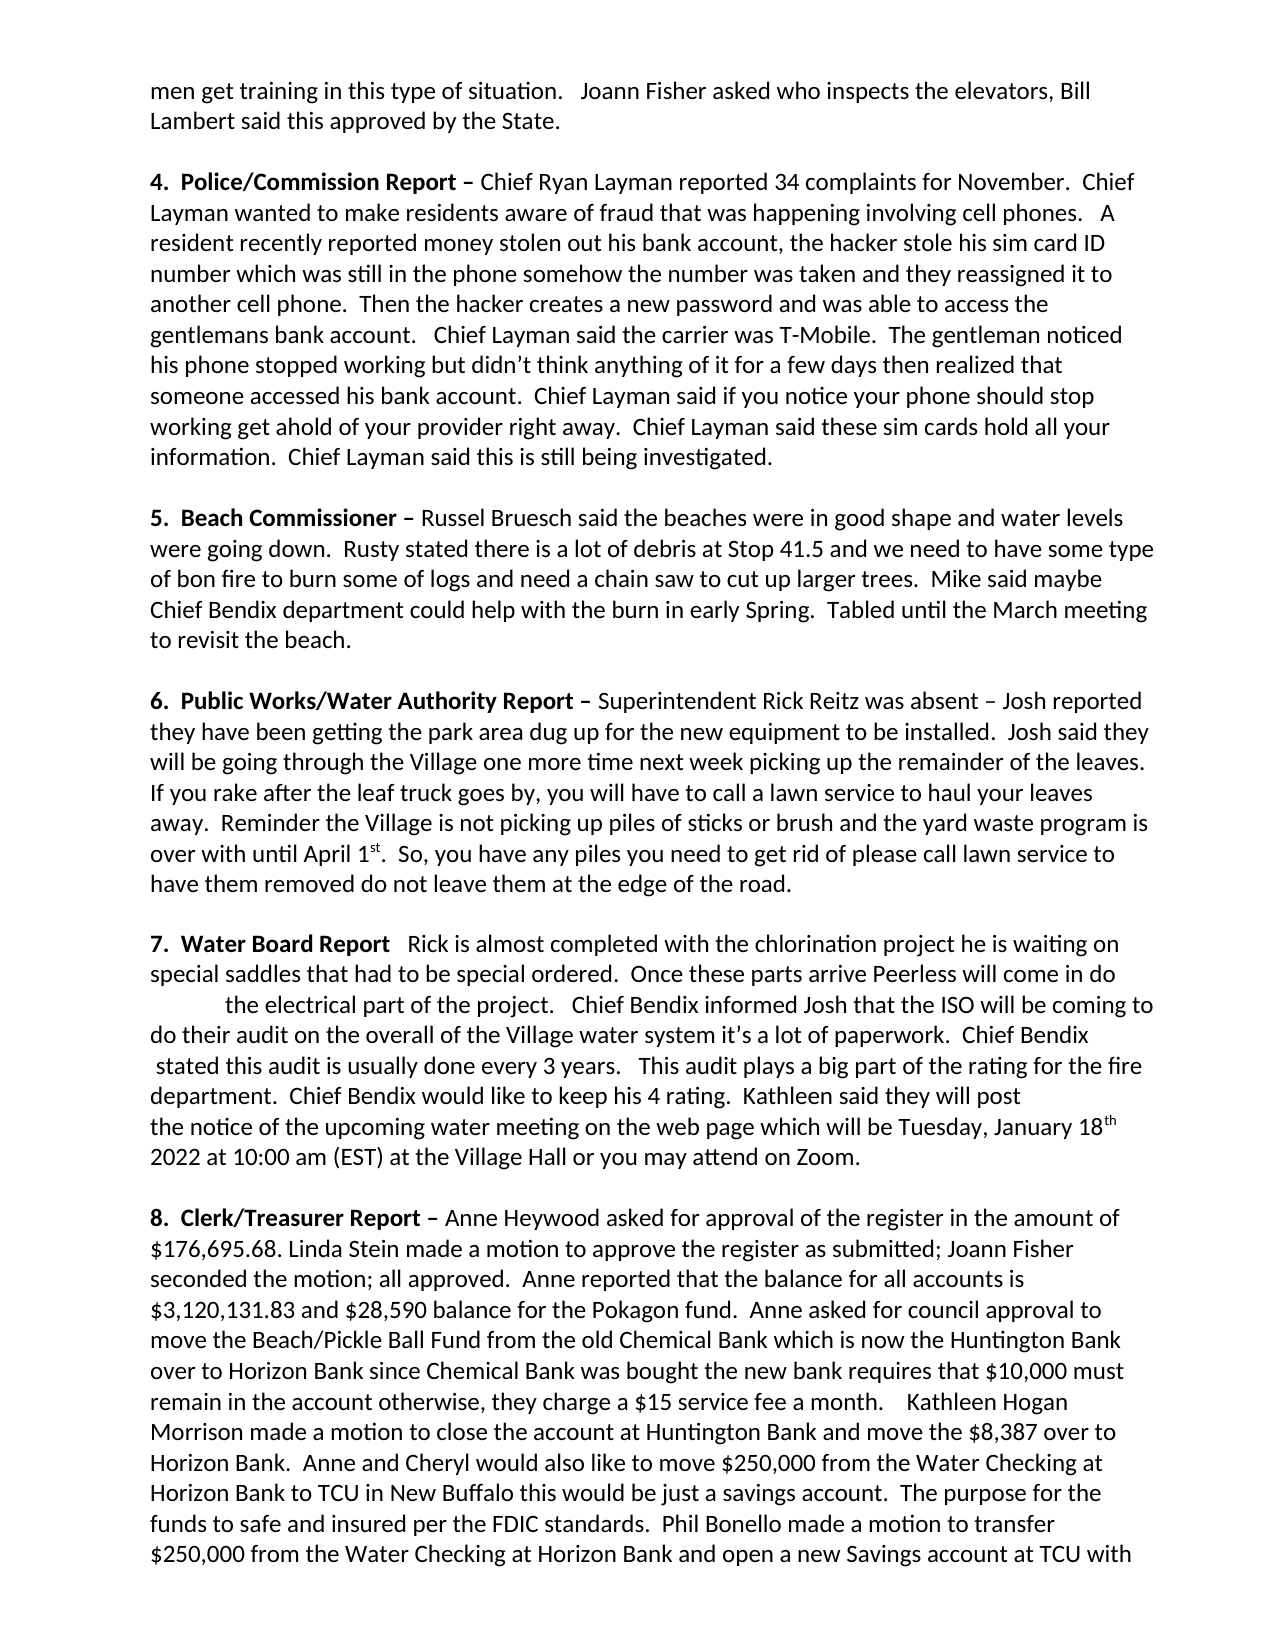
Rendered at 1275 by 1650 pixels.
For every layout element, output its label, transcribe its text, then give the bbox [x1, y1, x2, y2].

text 7. Water Board Report Rick is almost completed with the chlorination project he is waiting on [150, 928, 1155, 958]
text the notice of the upcoming water meeting on the web page which will be Tuesday, January 18th [150, 1111, 1155, 1141]
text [150, 75, 1155, 136]
text department. Chief Bendix would like to keep his 4 rating. Kathleen said they will post [150, 1080, 1155, 1111]
text 2022 at 10:00 am (EST) at the Village Hall or you may attend on Zoom. [150, 1141, 1155, 1172]
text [150, 1202, 1155, 1569]
text 5. Beach Commissioner – Russel Bruesch said the beaches were in good shape and water levels were going down. Rusty stated there is a lot of debris at Stop 41.5 and we need to have some type of bon fire to burn some of logs and need a chain saw to cut up larger trees. Mike said maybe Chief Bendix department could help with the burn in early Spring. Tabled until the March meeting to revisit the beach. [150, 502, 1155, 655]
text do their audit on the overall of the Village water system it’s a lot of paperwork. Chief Bendix [150, 1019, 1155, 1050]
text special saddles that had to be special ordered. Once these parts arrive Peerless will come in do the electrical part of the project. Chief Bendix informed Josh that the ISO will be coming to [150, 958, 1155, 1019]
text stated this audit is usually done every 3 years. This audit plays a big part of the rating for the fire [150, 1050, 1155, 1080]
text 4. Police/Commission Report – Chief Ryan Layman reported 34 complaints for November. Chief Layman wanted to make residents aware of fraud that was happening involving cell phones. A resident recently reported money stolen out his bank account, the hacker stole his sim card ID number which was still in the phone somehow the number was taken and they reassigned it to another cell phone. Then the hacker creates a new password and was able to access the gentlemans bank account. Chief Layman said the carrier was T-Mobile. The gentleman noticed his phone stopped working but didn’t think anything of it for a few days then realized that someone accessed his bank account. Chief Layman said if you notice your phone should stop working get ahold of your provider right away. Chief Layman said these sim cards hold all your information. Chief Layman said this is still being investigated. [150, 167, 1155, 472]
text 6. Public Works/Water Authority Report – Superintendent Rick Reitz was absent – Josh reported they have been getting the park area dug up for the new equipment to be installed. Josh said they will be going through the Village one more time next week picking up the remainder of the leaves. If you rake after the leaf truck goes by, you will have to call a lawn service to haul your leaves away. Reminder the Village is not picking up piles of sticks or brush and the yard waste program is over with until April 1st. So, you have any piles you need to get rid of please call lawn service to have them removed do not leave them at the edge of the road. [150, 685, 1155, 899]
